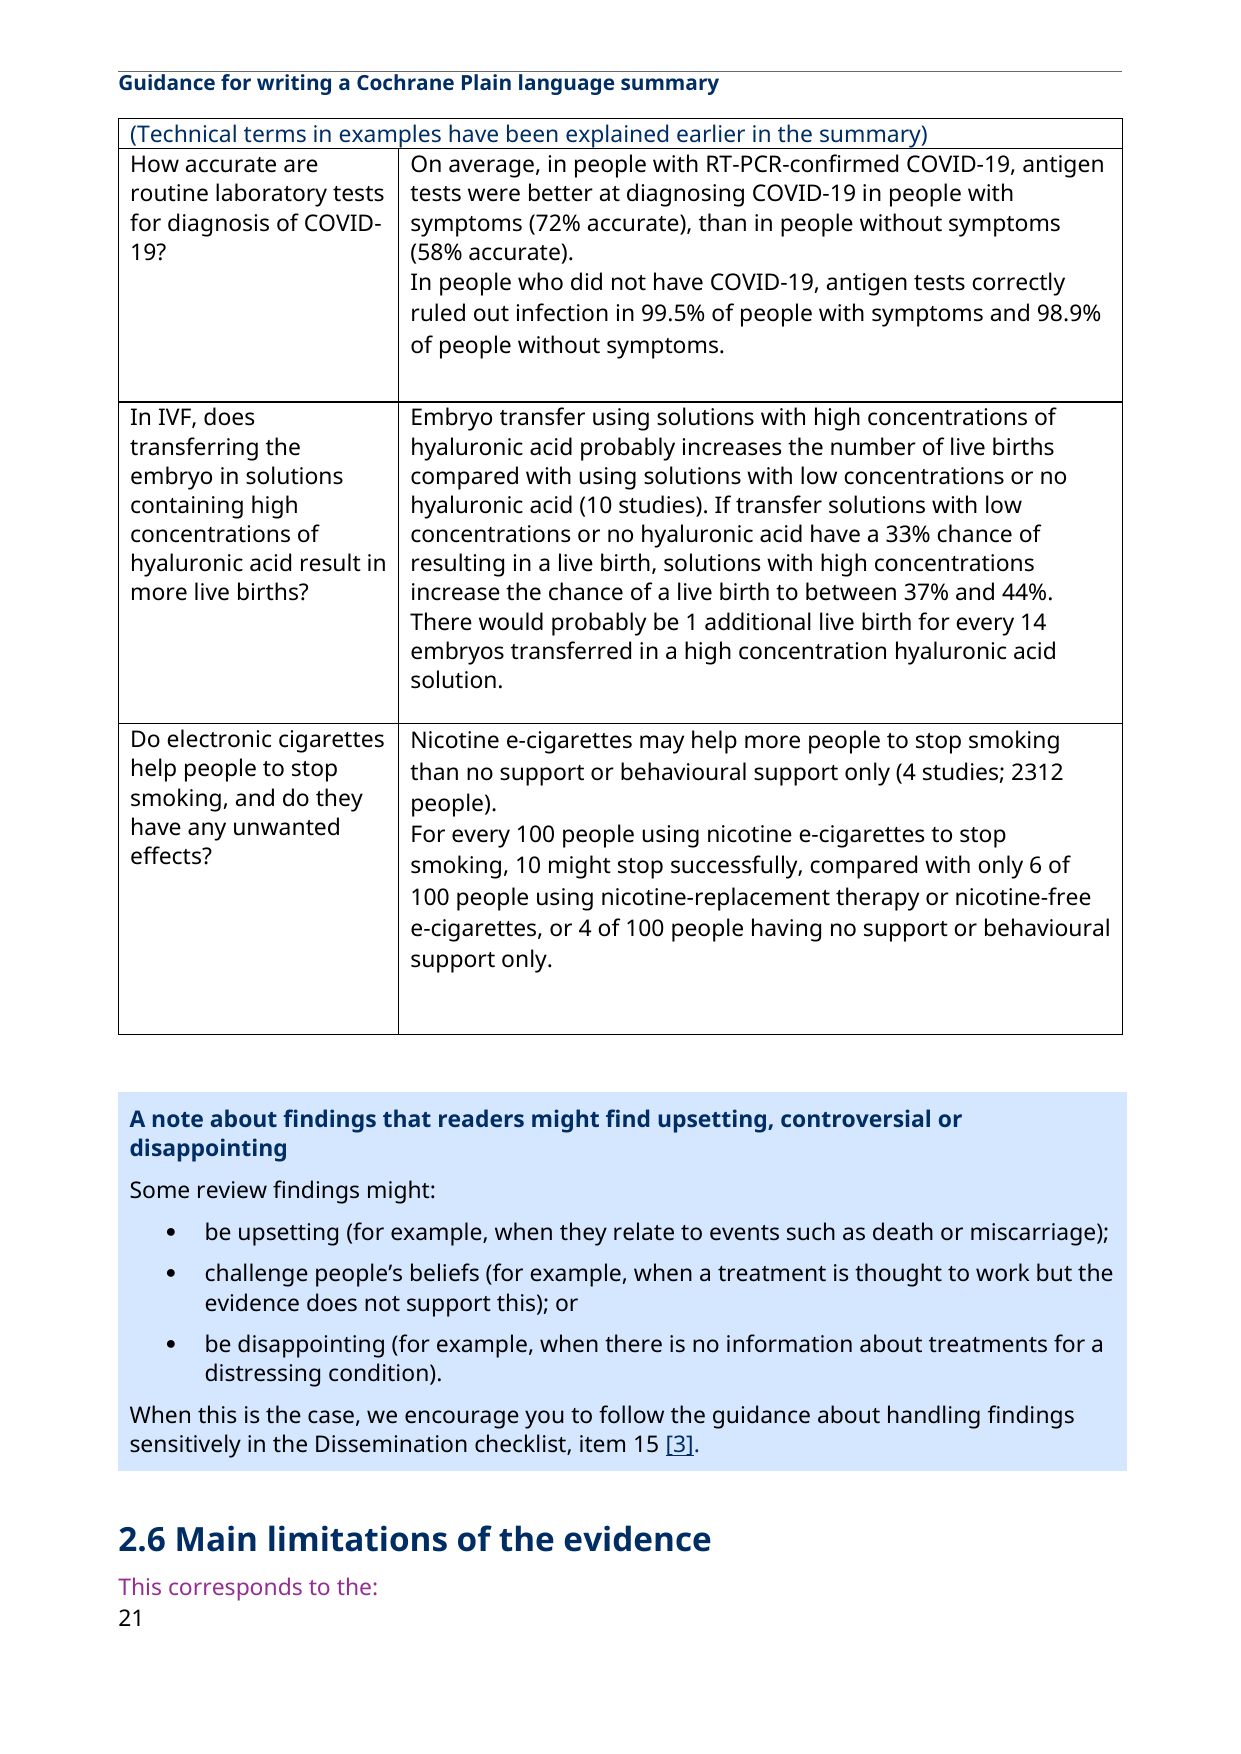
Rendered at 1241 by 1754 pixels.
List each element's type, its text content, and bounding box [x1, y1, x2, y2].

text 2.6 Main limitations of the evidence [118, 1528, 1122, 1557]
table_cell Embryo transfer using solutions with high concentrations of hyaluronic acid probably increases the number of live births compared with using solutions with low concentrations or no hyaluronic acid (10 studies). If transfer solutions with low concentrations or no hyaluronic acid have a 33% chance of resulting in a live birth, solutions with high concentrations increase the chance of a live birth to between 37% and 44%. There would probably be 1 additional live birth for every 14 embryos transferred in a high concentration hyaluronic acid solution. [399, 403, 1122, 723]
table_header A note about findings that readers might find upsetting, controversial or disappointing Some review findings might: be upsetting (for example, when they relate to events such as death or miscarriage); challenge people’s beliefs (for example, when a treatment is thought to work but the evidence does not support this); or be disappointing (for example, when there is no information about treatments for a distressing condition). When this is the case, we encourage you to follow the guidance about handling findings sensitively in the Dissemination checklist, item 15 [3]. [118, 1092, 1127, 1471]
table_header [119, 119, 1122, 148]
text This corresponds to the: [118, 1572, 1122, 1601]
table_cell Nicotine e-cigarettes may help more people to stop smoking than no support or behavioural support only (4 studies; 2312 people). For every 100 people using nicotine e-cigarettes to stop smoking, 10 might stop successfully, compared with only 6 of 100 people using nicotine-replacement therapy or nicotine-free e-cigarettes, or 4 of 100 people having no support or behavioural support only. [399, 724, 1122, 1034]
table_cell In IVF, does transferring the embryo in solutions containing high concentrations of hyaluronic acid result in more live births? [119, 403, 398, 723]
table_cell Do electronic cigarettes help people to stop smoking, and do they have any unwanted effects? [119, 724, 398, 1034]
table_cell How accurate are routine laboratory tests for diagnosis of COVID-19? [119, 149, 398, 401]
table_cell On average, in people with RT-PCR-confirmed COVID-19, antigen tests were better at diagnosing COVID-19 in people with symptoms (72% accurate), than in people without symptoms (58% accurate). In people who did not have COVID-19, antigen tests correctly ruled out infection in 99.5% of people with symptoms and 98.9% of people without symptoms. [399, 149, 1122, 401]
